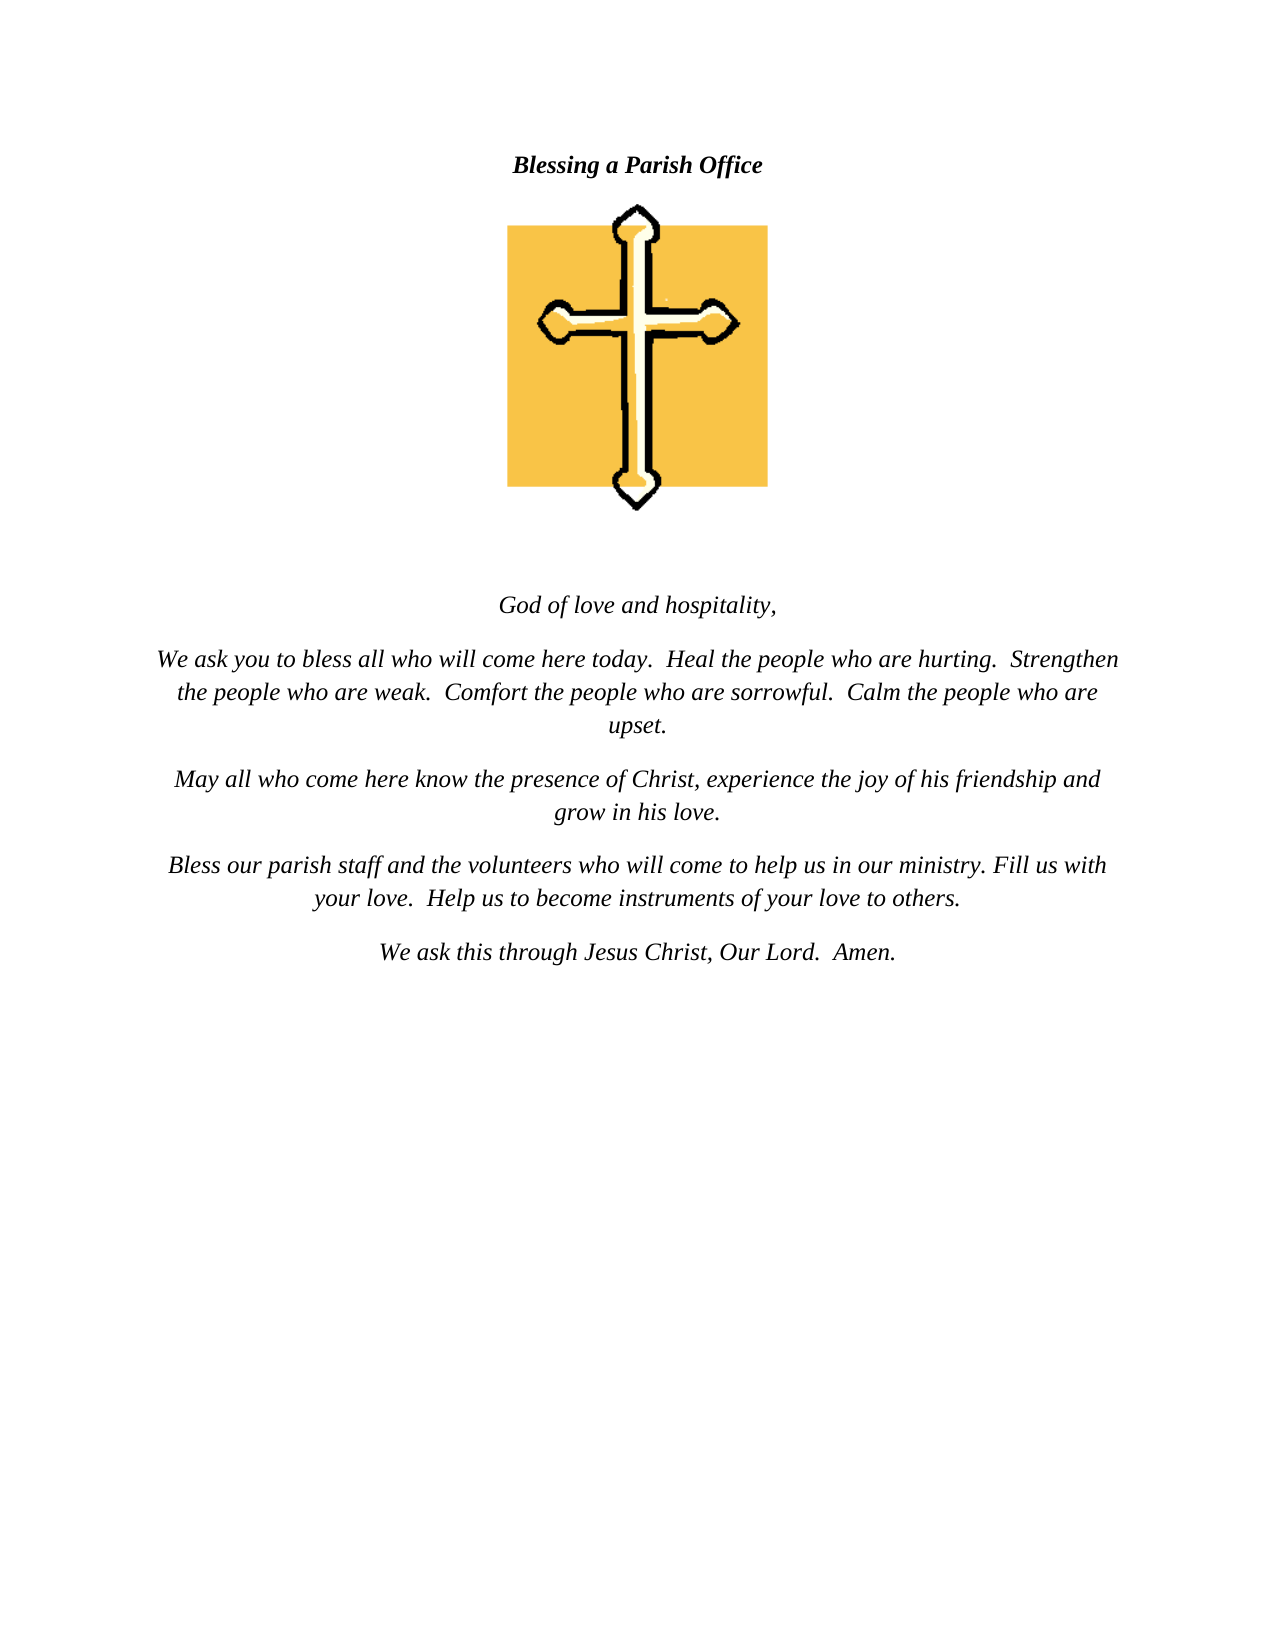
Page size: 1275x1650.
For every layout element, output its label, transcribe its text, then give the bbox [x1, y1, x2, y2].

text God of love and hospitality, [150, 590, 1125, 619]
text We ask this through Jesus Christ, Our Lord. Amen. [150, 937, 1125, 966]
text Blessing a Parish Office [150, 150, 1125, 179]
text Bless our parish staff and the volunteers who will come to help us in our ministry. Fill us with your love. Help us to become instruments of your love to others. [150, 851, 1125, 912]
text May all who come here know the presence of Christ, experience the joy of his friendship and grow in his love. [150, 764, 1125, 825]
text We ask you to bless all who will come here today. Heal the people who are hurting. Strengthen the people who are weak. Comfort the people who are sorrowful. Calm the people who are upset. [150, 644, 1125, 738]
picture [507, 203, 768, 512]
